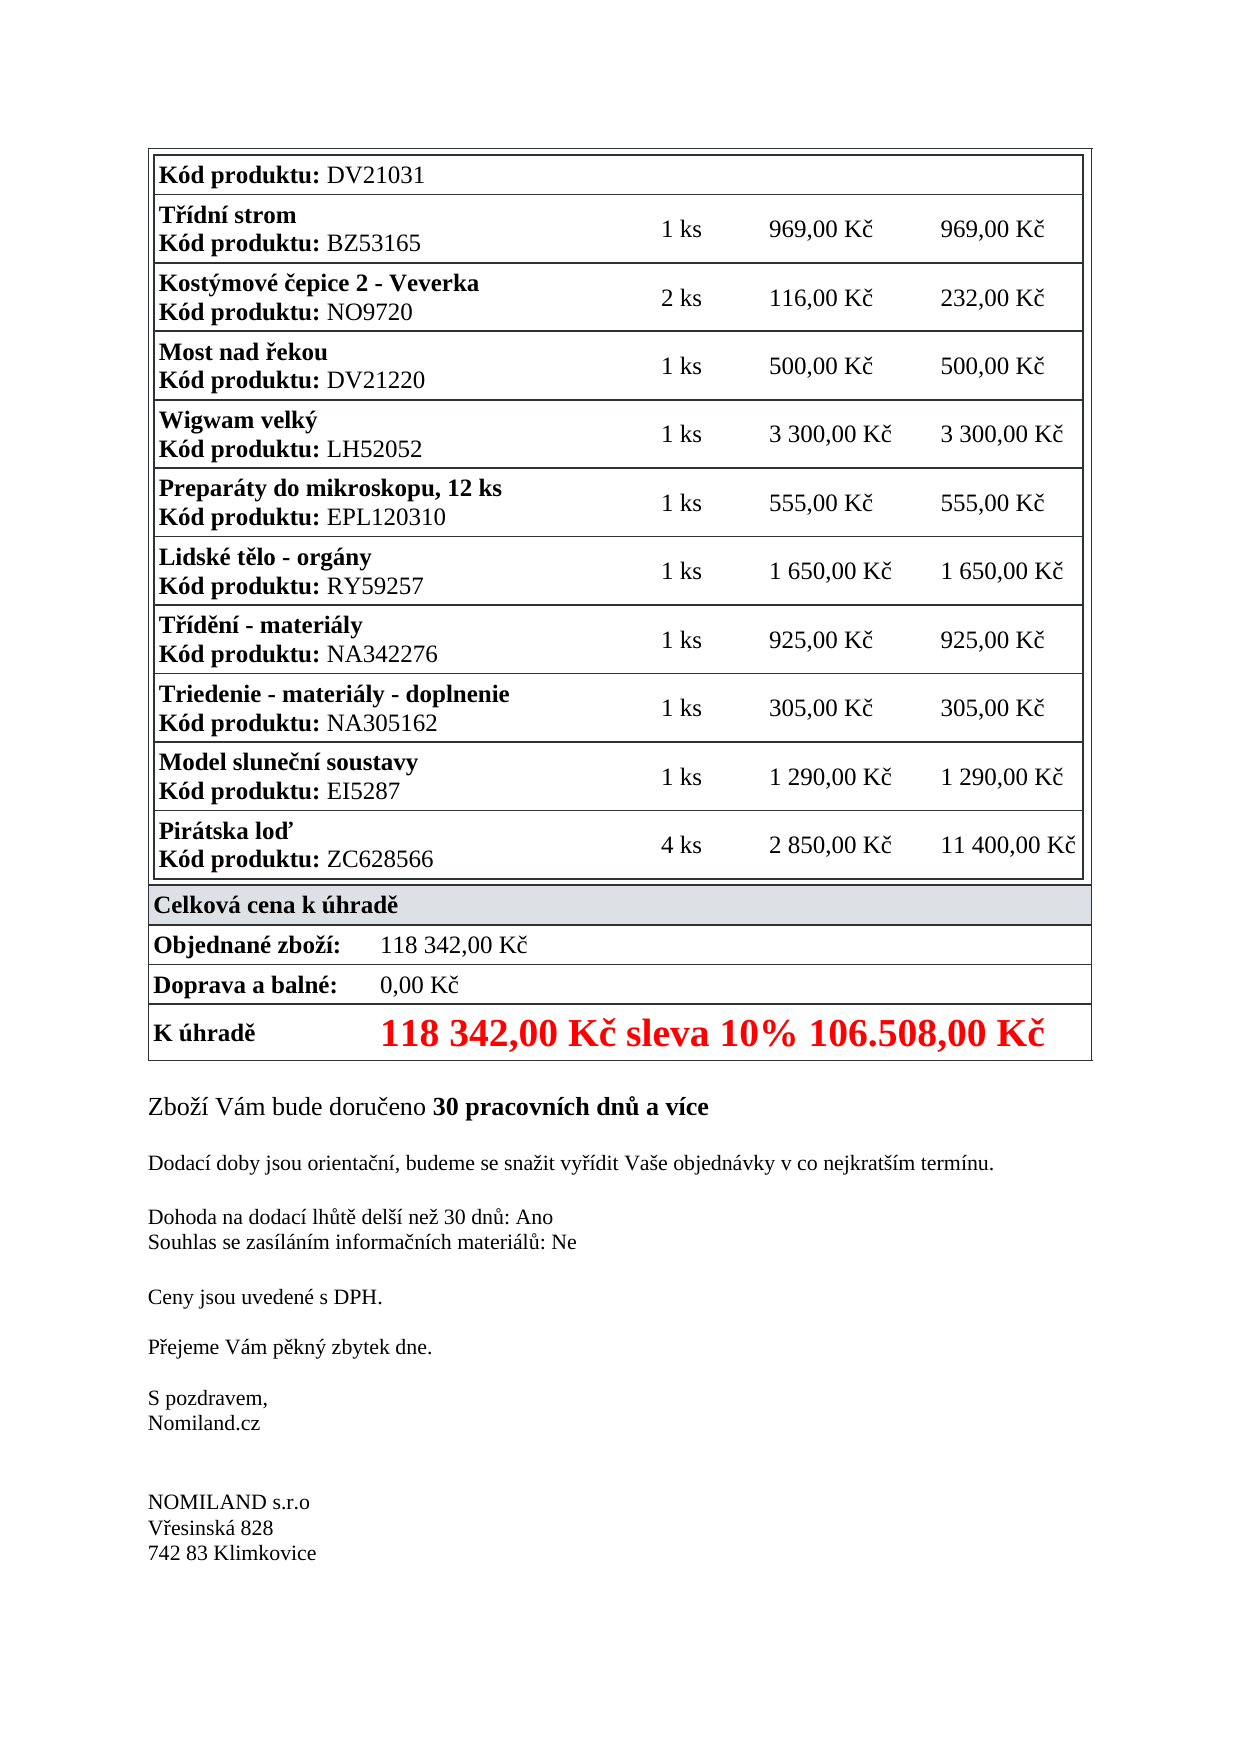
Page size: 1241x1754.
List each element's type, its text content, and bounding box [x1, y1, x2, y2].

table_cell 0,00 Kč [375, 965, 1091, 1003]
table_cell Doprava a balné: [149, 965, 375, 1003]
text Dodací doby jsou orientační, budeme se snažit vyřídit Vaše objednávky v co nejkratším termínu. [148, 1150, 1093, 1175]
text Nomiland.cz [148, 1410, 1093, 1435]
text S pozdravem, [148, 1384, 1093, 1410]
text NOMILAND s.r.o Vřesinská 828 742 83 Klimkovice [148, 1489, 1093, 1565]
text Zboží Vám bude doručeno 30 pracovních dnů a více [148, 1091, 1093, 1121]
table_cell [149, 149, 1091, 884]
text Dohoda na dodací lhůtě delší než 30 dnů: Ano Souhlas se zasíláním informačních materiálů: Ne [148, 1204, 1093, 1254]
table_cell K úhradě [149, 1005, 375, 1060]
table_cell 118 342,00 Kč sleva 10% 106.508,00 Kč [375, 1005, 1091, 1060]
text Přejeme Vám pěkný zbytek dne. [148, 1334, 1093, 1359]
table_cell Objednané zboží: [149, 926, 375, 964]
table_cell Celková cena k úhradě [149, 886, 1091, 924]
text Ceny jsou uvedené s DPH. [148, 1284, 1093, 1309]
table_cell 118 342,00 Kč [375, 926, 1091, 964]
